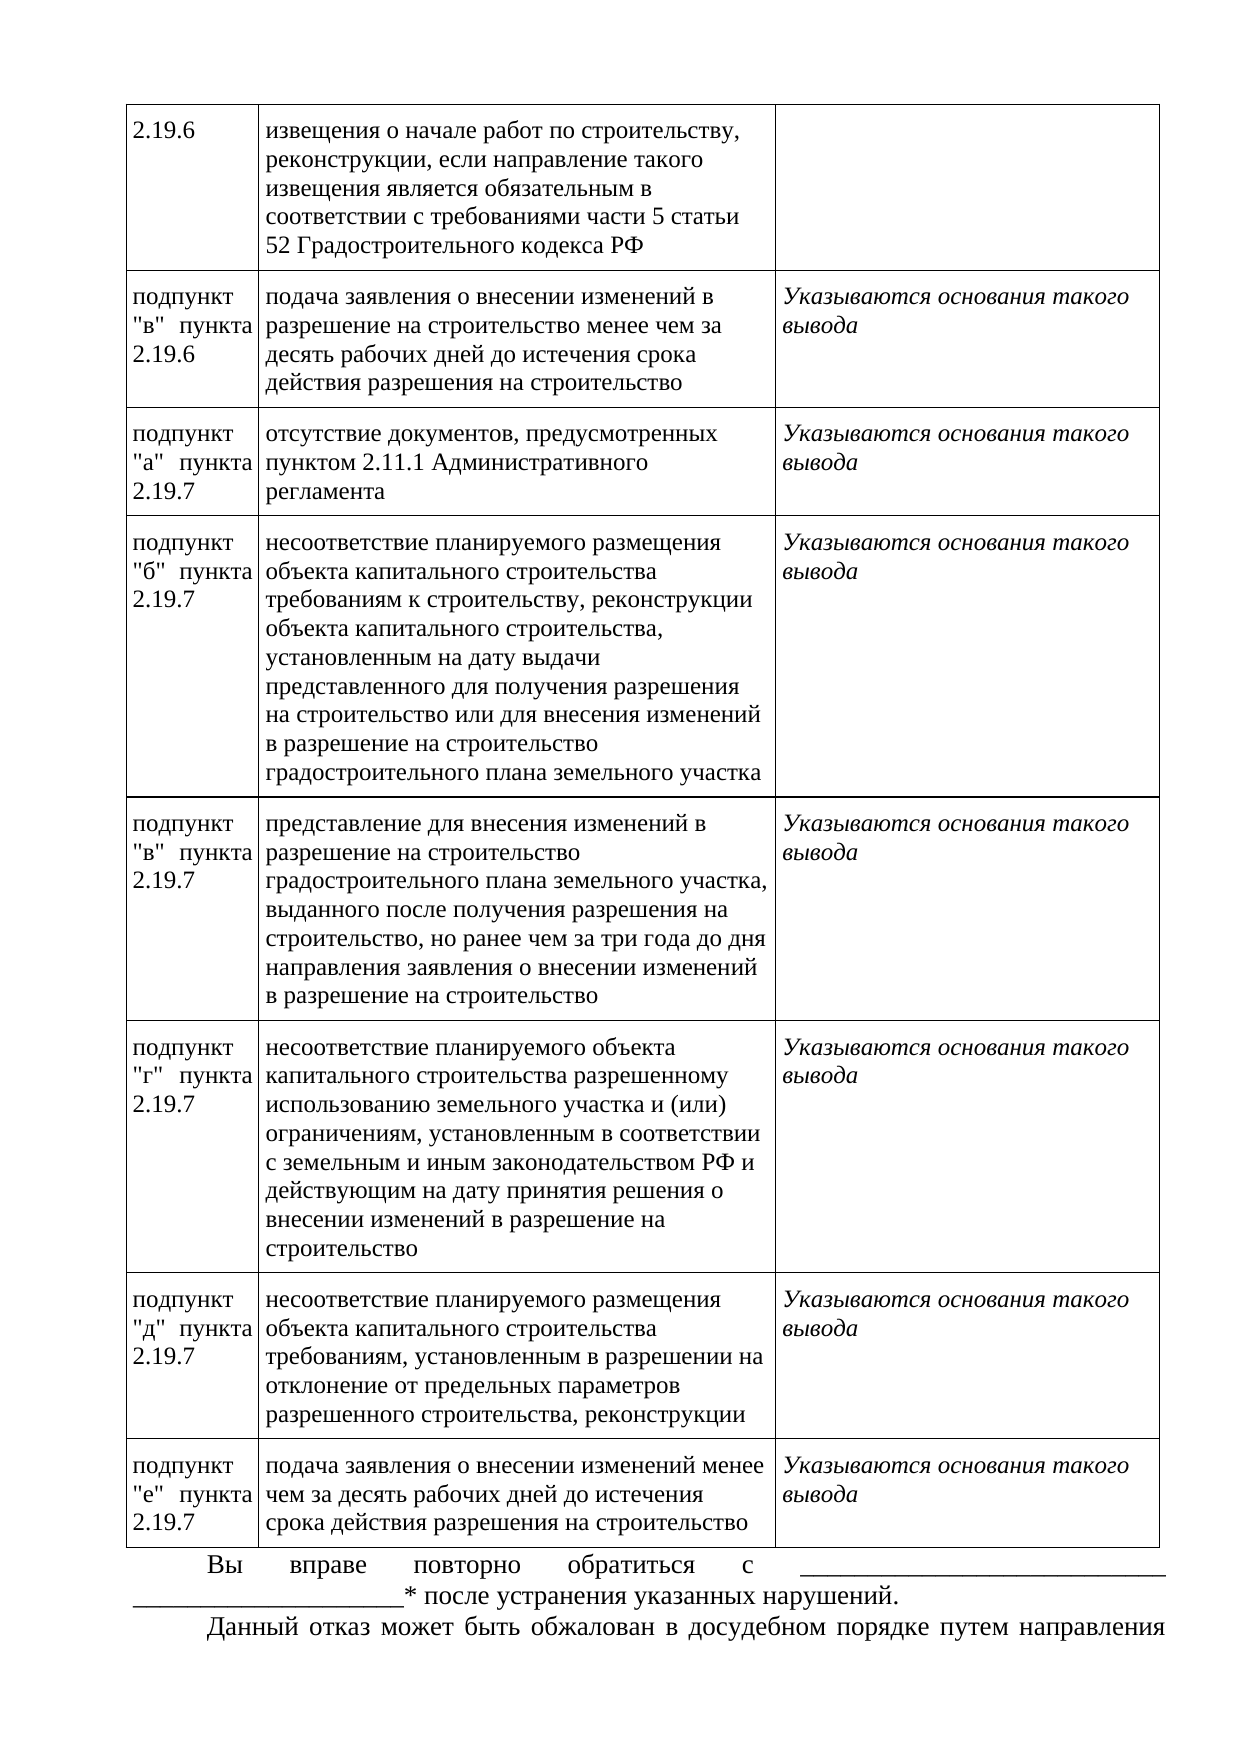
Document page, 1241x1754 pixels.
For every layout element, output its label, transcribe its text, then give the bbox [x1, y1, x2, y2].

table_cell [259, 105, 775, 269]
table_cell Указываются основания такого вывода [776, 516, 1159, 796]
table_cell Указываются основания такого вывода [776, 1021, 1159, 1272]
table_cell отсутствие документов, предусмотренных пунктом 2.11.1 Административного регламента [259, 408, 775, 515]
table_cell подпункт "е" пункта 2.19.7 [127, 1439, 258, 1547]
table_cell подача заявления о внесении изменений в разрешение на строительство менее чем за десять рабочих дней до истечения срока действия разрешения на строительство [259, 271, 775, 407]
table_cell подпункт "в" пункта 2.19.6 [127, 271, 258, 407]
text Вы вправе повторно обратиться с ___________________________ ____________________* после устранения указанных нарушений. [133, 1548, 1167, 1610]
table_cell Указываются основания такого вывода [776, 1273, 1159, 1438]
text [133, 1610, 1167, 1641]
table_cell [127, 105, 258, 269]
table_cell подпункт "б" пункта 2.19.7 [127, 516, 258, 796]
table_cell подача заявления о внесении изменений менее чем за десять рабочих дней до истечения срока действия разрешения на строительство [259, 1439, 775, 1547]
table_cell Указываются основания такого вывода [776, 798, 1159, 1020]
table_cell Указываются основания такого вывода [776, 271, 1159, 407]
table_cell представление для внесения изменений в разрешение на строительство градостроительного плана земельного участка, выданного после получения разрешения на строительство, но ранее чем за три года до дня направления заявления о внесении изменений в разрешение на строительство [259, 798, 775, 1020]
table_cell Указываются основания такого вывода [776, 408, 1159, 515]
table_cell подпункт "а" пункта 2.19.7 [127, 408, 258, 515]
table_cell Указываются основания такого вывода [776, 1439, 1159, 1547]
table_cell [776, 105, 1159, 269]
table_cell подпункт "д" пункта 2.19.7 [127, 1273, 258, 1438]
table_cell несоответствие планируемого размещения объекта капитального строительства требованиям к строительству, реконструкции объекта капитального строительства, установленным на дату выдачи представленного для получения разрешения на строительство или для внесения изменений в разрешение на строительство градостроительного плана земельного участка [259, 516, 775, 796]
table_cell подпункт "в" пункта 2.19.7 [127, 798, 258, 1020]
table_cell несоответствие планируемого размещения объекта капитального строительства требованиям, установленным в разрешении на отклонение от предельных параметров разрешенного строительства, реконструкции [259, 1273, 775, 1438]
table_cell подпункт "г" пункта 2.19.7 [127, 1021, 258, 1272]
table_cell несоответствие планируемого объекта капитального строительства разрешенному использованию земельного участка и (или) ограничениям, установленным в соответствии с земельным и иным законодательством РФ и действующим на дату принятия решения о внесении изменений в разрешение на строительство [259, 1021, 775, 1272]
